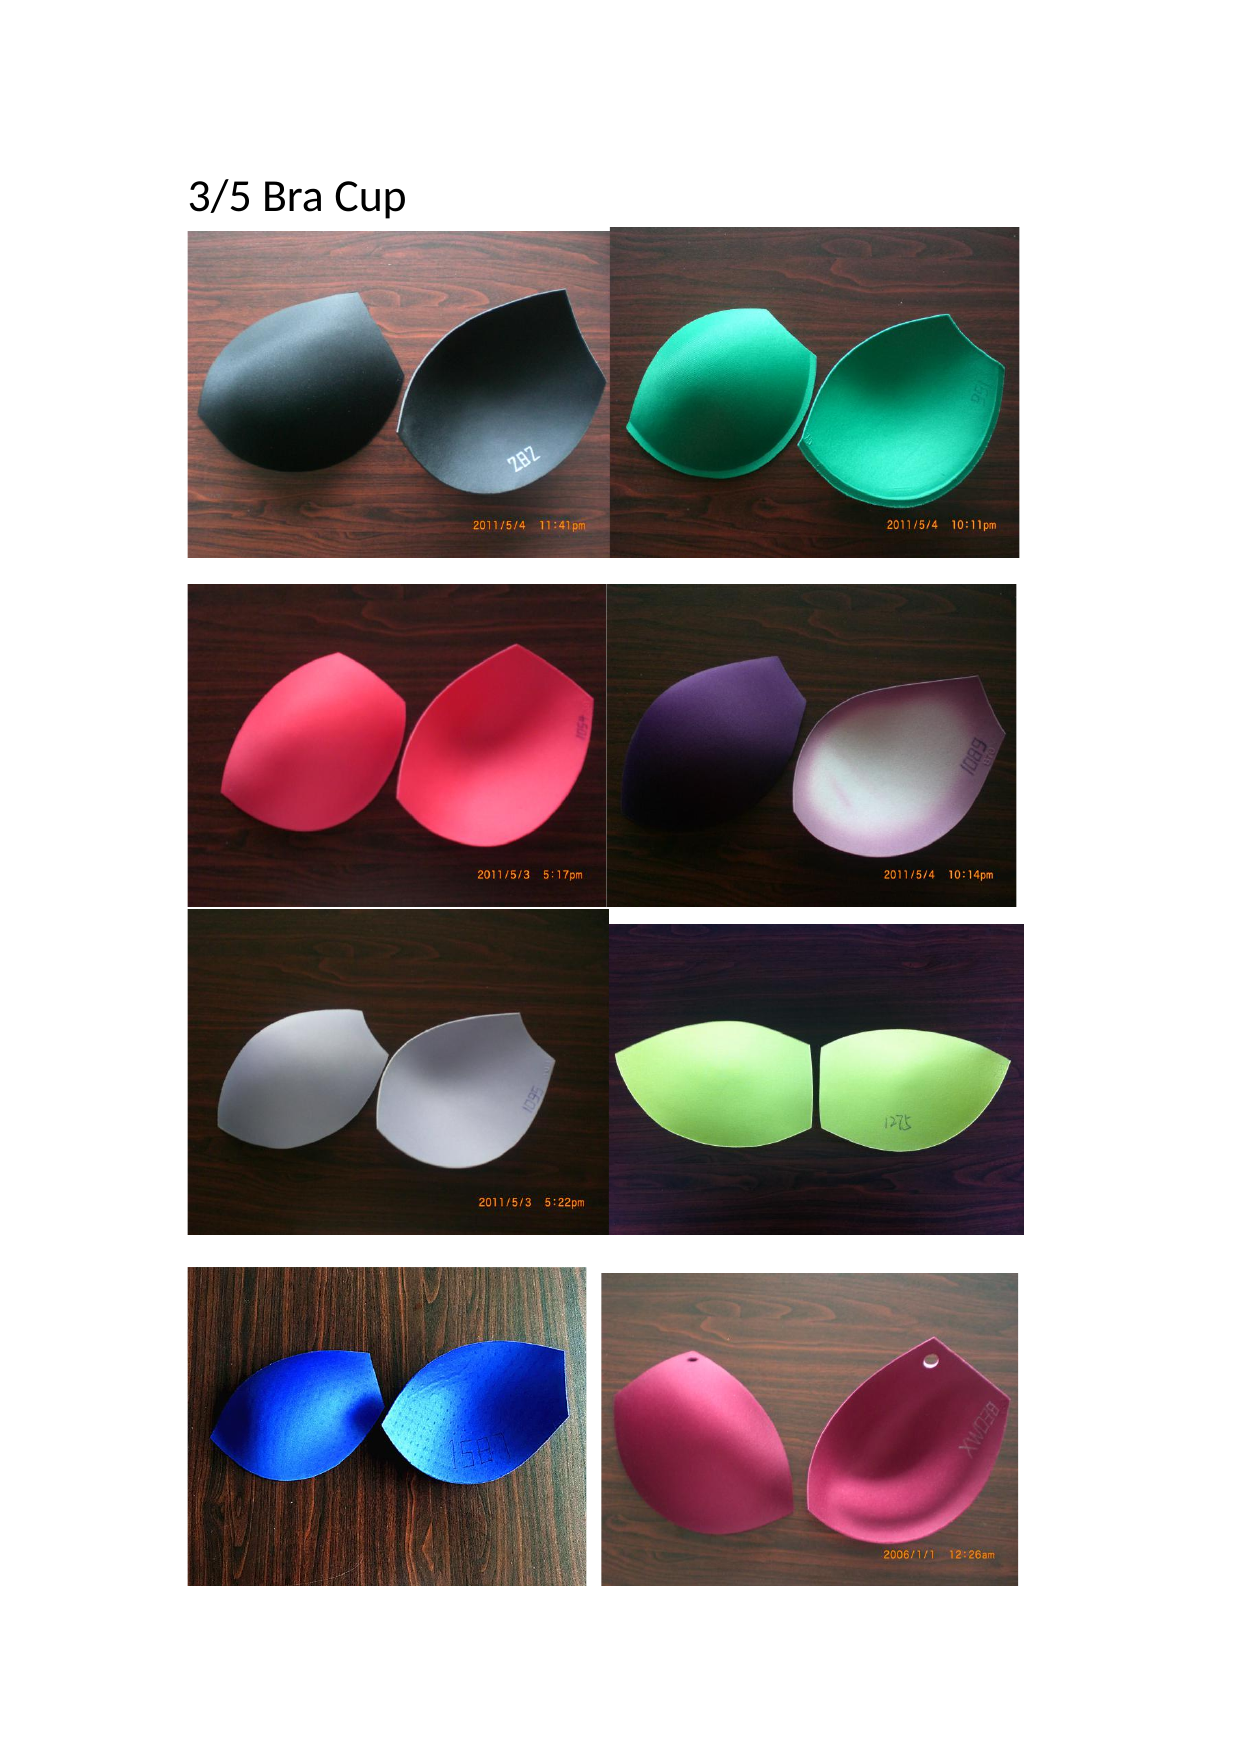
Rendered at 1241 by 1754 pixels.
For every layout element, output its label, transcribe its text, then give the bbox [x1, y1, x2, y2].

picture [187, 227, 1020, 558]
picture [601, 1273, 1019, 1586]
text 3/5 Bra Cup [187, 162, 1053, 227]
picture [187, 1267, 587, 1586]
picture [187, 909, 1024, 1235]
picture [187, 584, 1017, 907]
